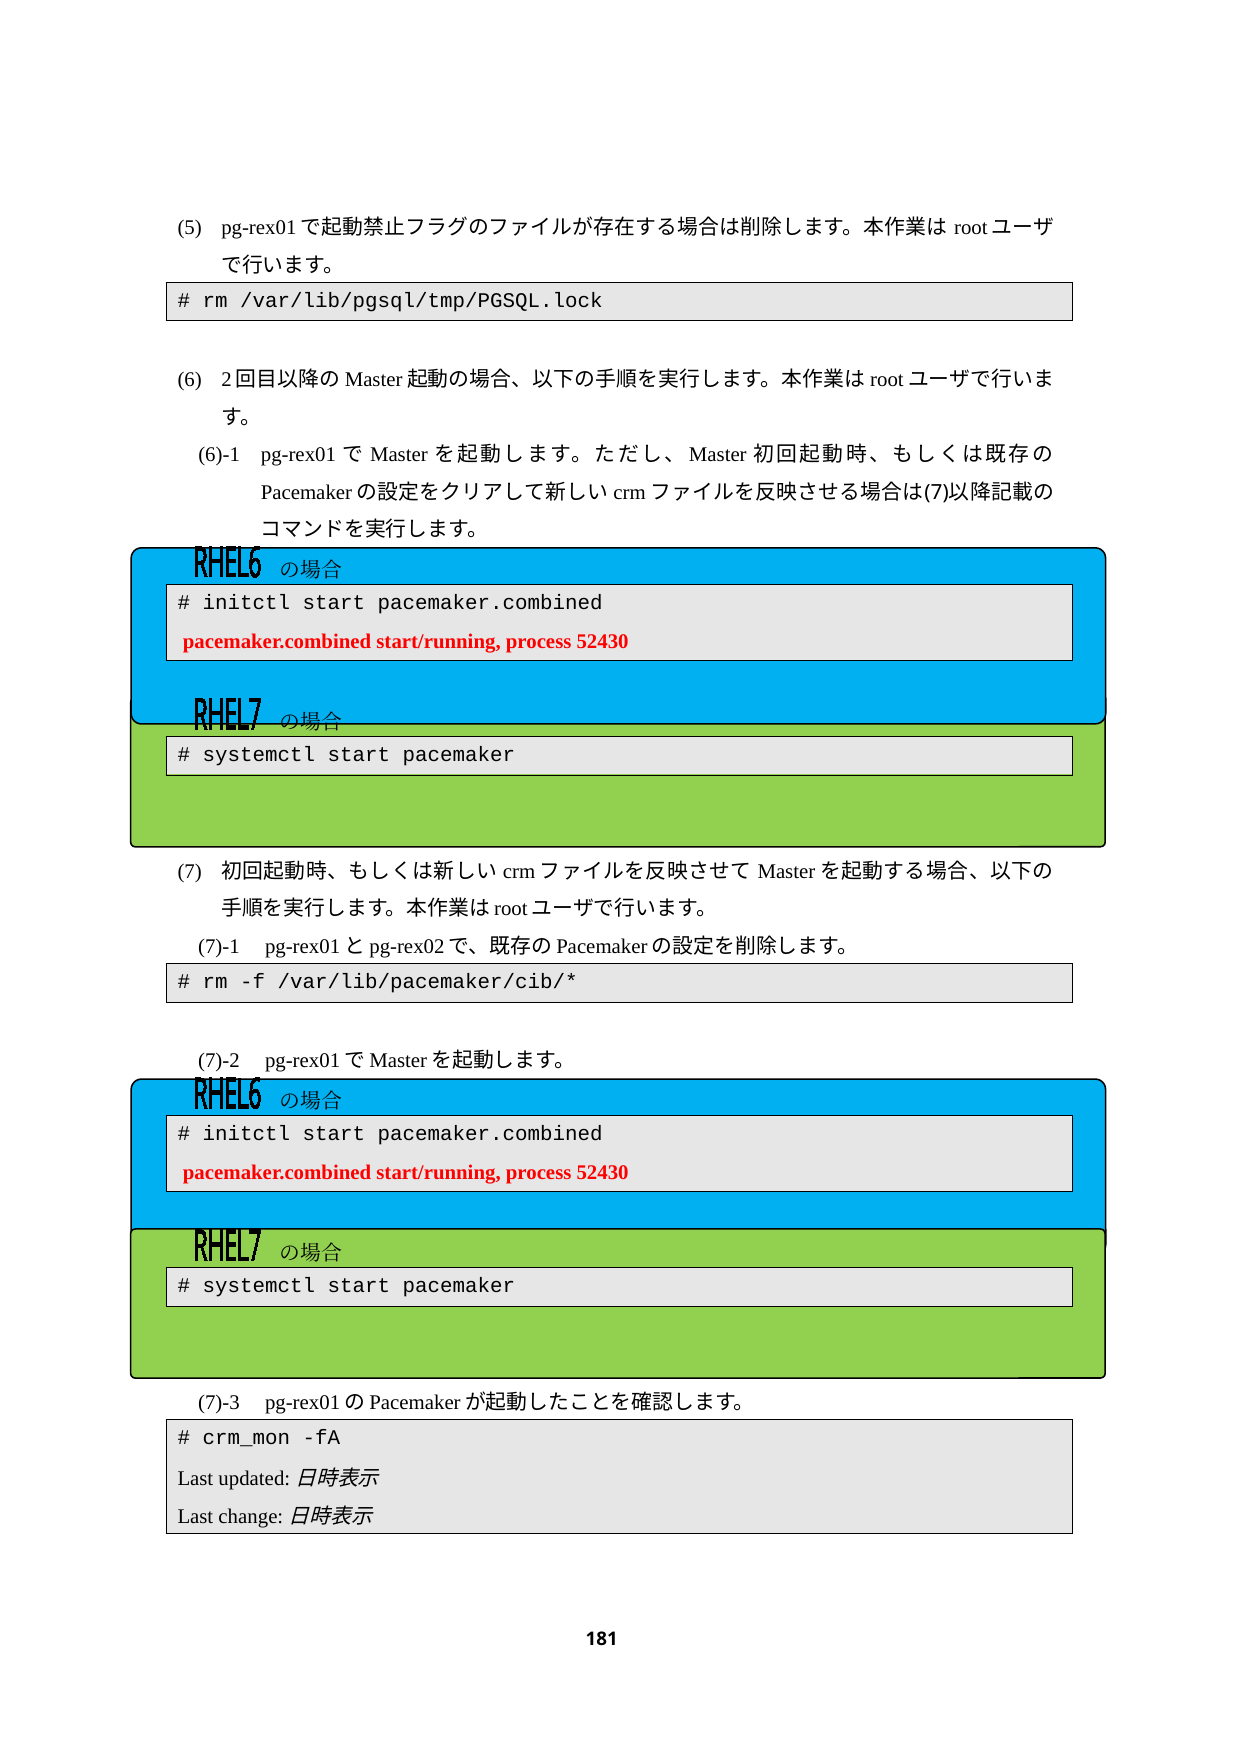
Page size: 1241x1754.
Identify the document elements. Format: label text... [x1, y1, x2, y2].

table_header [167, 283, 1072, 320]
text の場合 [177, 1078, 1054, 1115]
list 2回目以降のMaster起動の場合、以下の手順を実行します。本作業はrootユーザで行います。 [177, 359, 1054, 434]
list pg-rex01のPacemakerが起動したことを確認します。 [198, 1382, 1054, 1419]
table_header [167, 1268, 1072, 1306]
list 初回起動時、もしくは新しいcrmファイルを反映させてMasterを起動する場合、以下の手順を実行します。本作業はrootユーザで行います。 [177, 851, 1054, 926]
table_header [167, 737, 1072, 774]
list pg-rex01でMasterを起動します。 [198, 1040, 1054, 1078]
list pg-rex01でMasterを起動します。ただし、Master初回起動時、もしくは既存のPacemakerの設定をクリアして新しいcrmファイルを反映させる場合は(7)以降記載のコマンドを実行します。 [198, 434, 1054, 546]
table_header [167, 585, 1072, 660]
text の場合 [177, 546, 1054, 584]
text の場合 [177, 1230, 1063, 1267]
text の場合 [177, 698, 1063, 736]
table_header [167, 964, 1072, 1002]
list pg-rex01で起動禁止フラグのファイルが存在する場合は削除します。本作業はrootユーザで行います。 [177, 207, 1054, 282]
list pg-rex01とpg-rex02で、既存のPacemakerの設定を削除します。 [198, 926, 1054, 963]
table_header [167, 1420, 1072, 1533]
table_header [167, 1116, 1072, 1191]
